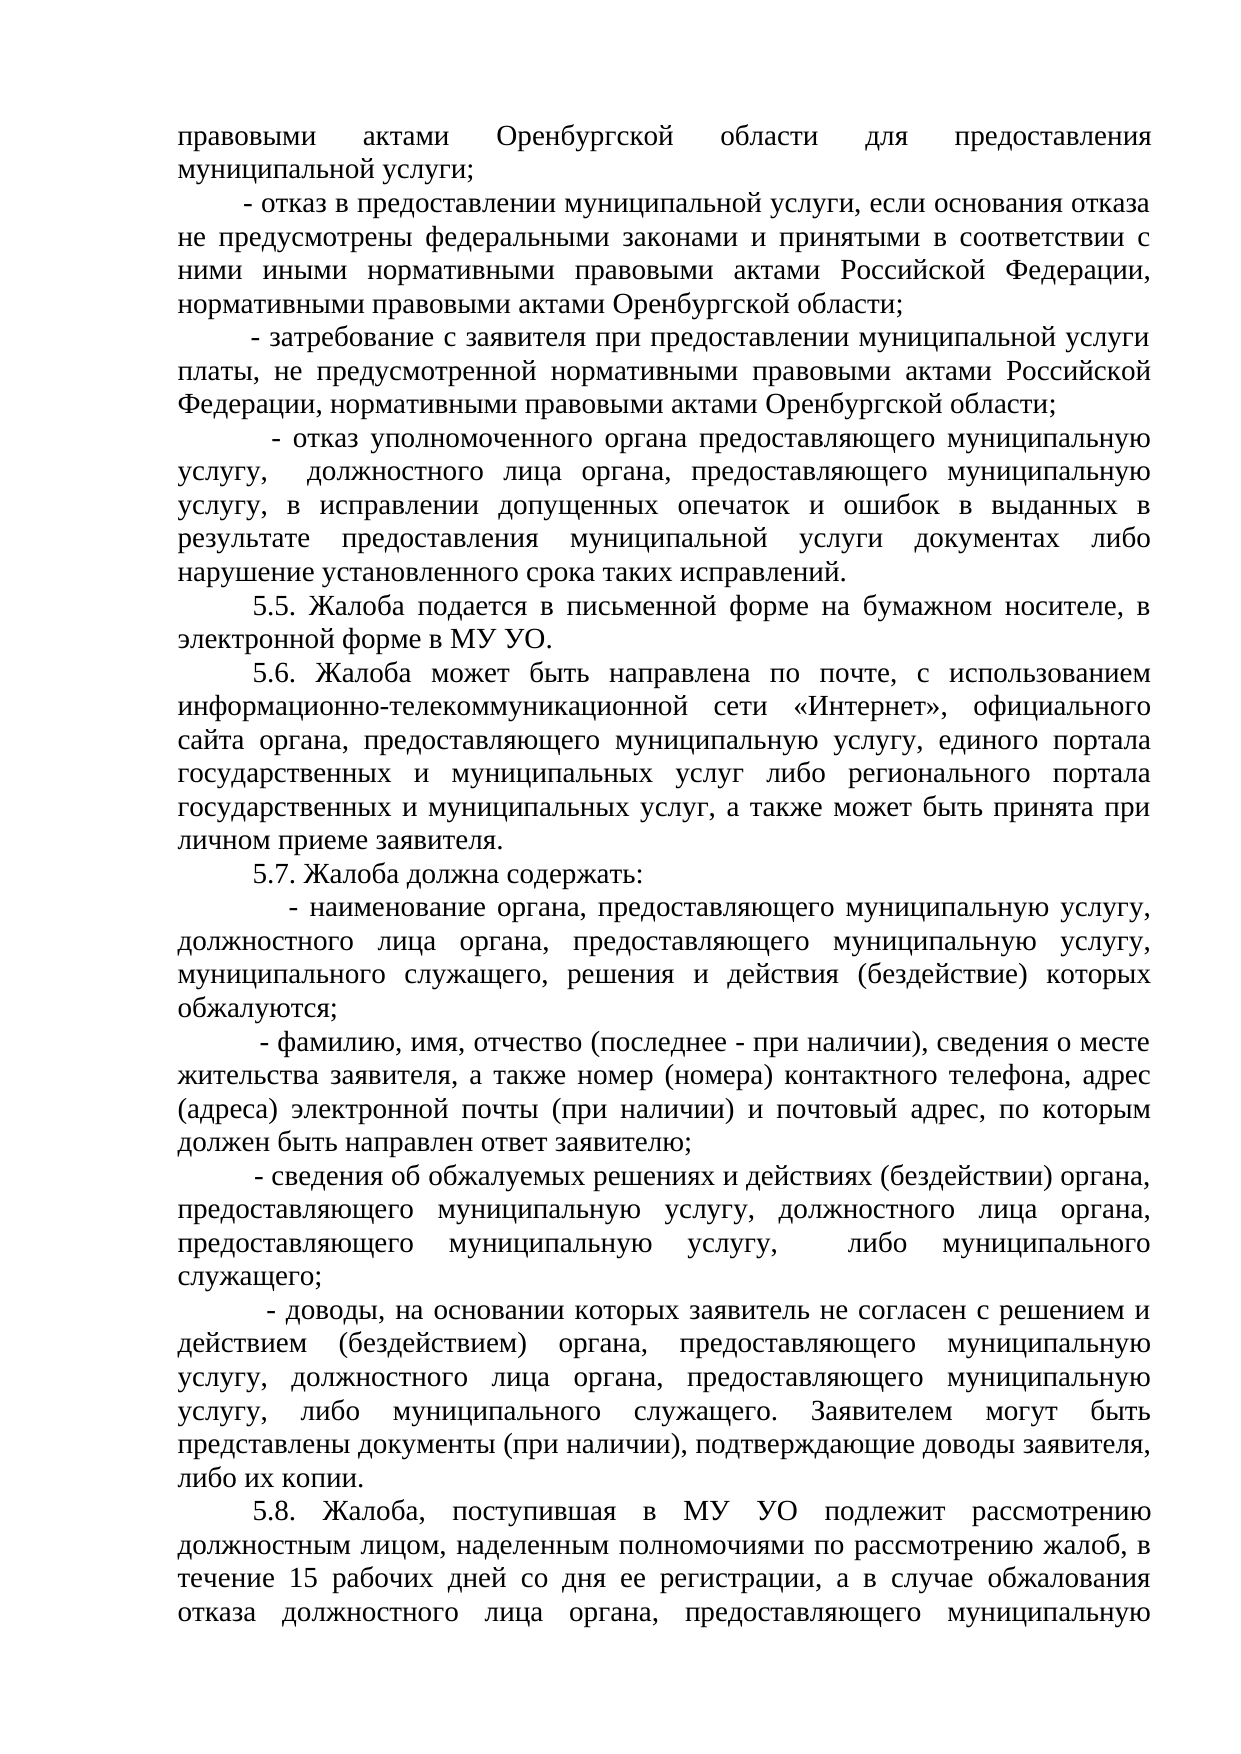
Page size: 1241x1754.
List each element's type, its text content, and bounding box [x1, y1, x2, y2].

text - фамилию, имя, отчество (последнее - при наличии), сведения о месте жительства заявителя, а также номер (номера) контактного телефона, адрес (адреса) электронной почты (при наличии) и почтовый адрес, по которым должен быть направлен ответ заявителю; [177, 1024, 1152, 1158]
text - затребование с заявителя при предоставлении муниципальной услуги платы, не предусмотренной нормативными правовыми актами Российской Федерации, нормативными правовыми актами Оренбургской области; [177, 319, 1152, 420]
text - отказ в предоставлении муниципальной услуги, если основания отказа не предусмотрены федеральными законами и принятыми в соответствии с ними иными нормативными правовыми актами Российской Федерации, нормативными правовыми актами Оренбургской области; [177, 185, 1152, 319]
text - сведения об обжалуемых решениях и действиях (бездействии) органа, предоставляющего муниципальную услугу, должностного лица органа, предоставляющего муниципальную услугу, либо муниципального служащего; [177, 1158, 1152, 1292]
text 5.5. Жалоба подается в письменной форме на бумажном носителе, в электронной форме в МУ УО. [177, 588, 1152, 655]
text - отказ уполномоченного органа предоставляющего муниципальную услугу, должностного лица органа, предоставляющего муниципальную услугу, в исправлении допущенных опечаток и ошибок в выданных в результате предоставления муниципальной услуги документах либо нарушение установленного срока таких исправлений. [177, 420, 1152, 588]
text - наименование органа, предоставляющего муниципальную услугу, должностного лица органа, предоставляющего муниципальную услугу, муниципального служащего, решения и действия (бездействие) которых обжалуются; [177, 889, 1152, 1024]
text 5.6. Жалоба может быть направлена по почте, с использованием информационно-телекоммуникационной сети «Интернет», официального сайта органа, предоставляющего муниципальную услугу, единого портала государственных и муниципальных услуг либо регионального портала государственных и муниципальных услуг, а также может быть принята при личном приеме заявителя. [177, 655, 1152, 856]
text - доводы, на основании которых заявитель не согласен с решением и действием (бездействием) органа, предоставляющего муниципальную услугу, должностного лица органа, предоставляющего муниципальную услугу, либо муниципального служащего. Заявителем могут быть представлены документы (при наличии), подтверждающие доводы заявителя, либо их копии. [177, 1292, 1152, 1493]
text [177, 1493, 1152, 1627]
text 5.7. Жалоба должна содержать: [177, 856, 1152, 889]
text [177, 118, 1152, 185]
